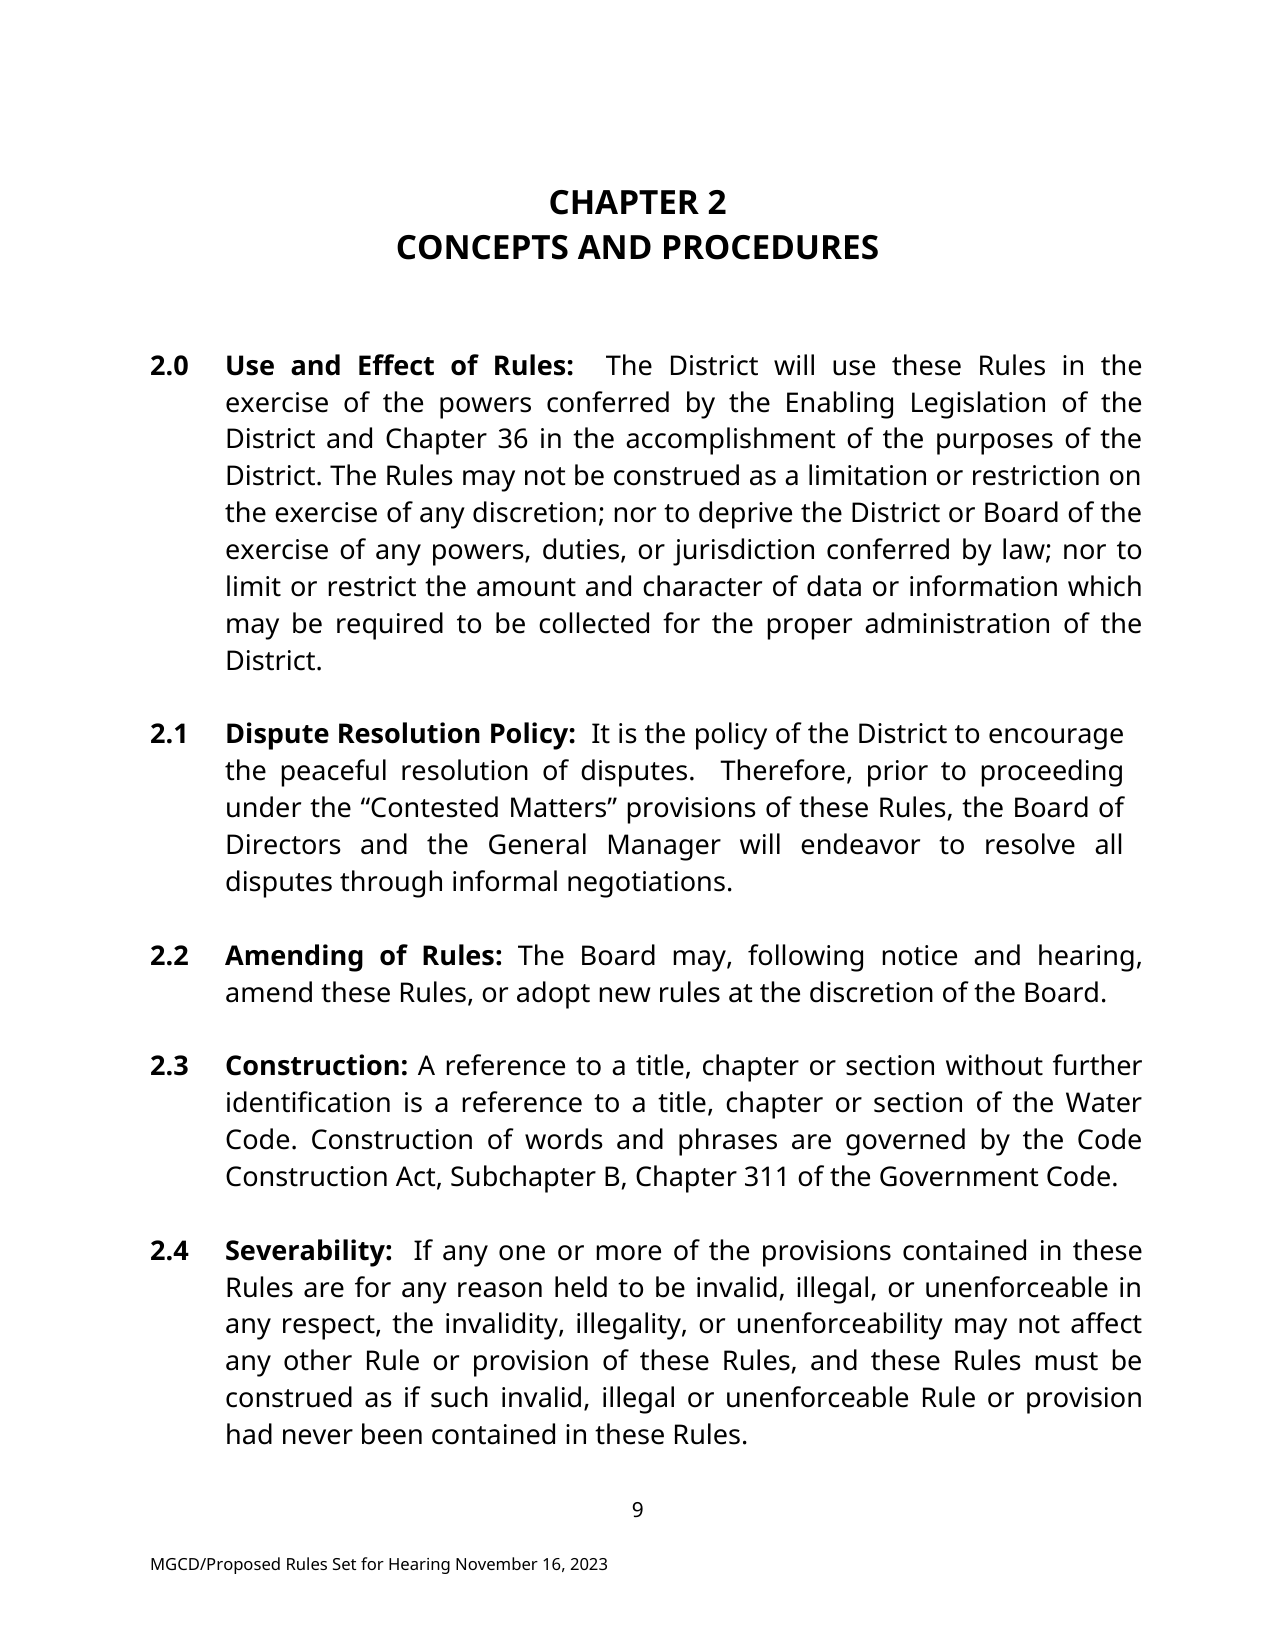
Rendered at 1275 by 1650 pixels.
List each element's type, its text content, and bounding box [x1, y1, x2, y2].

text 2.3 Construction: A reference to a title, chapter or section without further identification is a reference to a title, chapter or section of the Water Code. Construction of words and phrases are governed by the Code Construction Act, Subchapter B, Chapter 311 of the Government Code. [150, 1047, 1144, 1194]
text CONCEPTS AND PROCEDURES [150, 224, 1125, 269]
text 2.1 Dispute Resolution Policy: It is the policy of the District to encourage the peaceful resolution of disputes. Therefore, prior to proceeding under the “Contested Matters” provisions of these Rules, the Board of Directors and the General Manager will endeavor to resolve all disputes through informal negotiations. [150, 715, 1125, 899]
text 2.0 Use and Effect of Rules: The District will use these Rules in the exercise of the powers conferred by the Enabling Legislation of the District and Chapter 36 in the accomplishment of the purposes of the District. The Rules may not be construed as a limitation or restriction on the exercise of any discretion; nor to deprive the District or Board of the exercise of any powers, duties, or jurisdiction conferred by law; nor to limit or restrict the amount and character of data or information which may be required to be collected for the proper administration of the District. [150, 346, 1144, 678]
text 2.2 Amending of Rules: The Board may, following notice and hearing, amend these Rules, or adopt new rules at the discretion of the Board. [150, 936, 1144, 1010]
text CHAPTER 2 [150, 150, 1125, 224]
text 2.4 Severability: If any one or more of the provisions contained in these Rules are for any reason held to be invalid, illegal, or unenforceable in any respect, the invalidity, illegality, or unenforceability may not affect any other Rule or provision of these Rules, and these Rules must be construed as if such invalid, illegal or unenforceable Rule or provision had never been contained in these Rules. [150, 1231, 1144, 1452]
